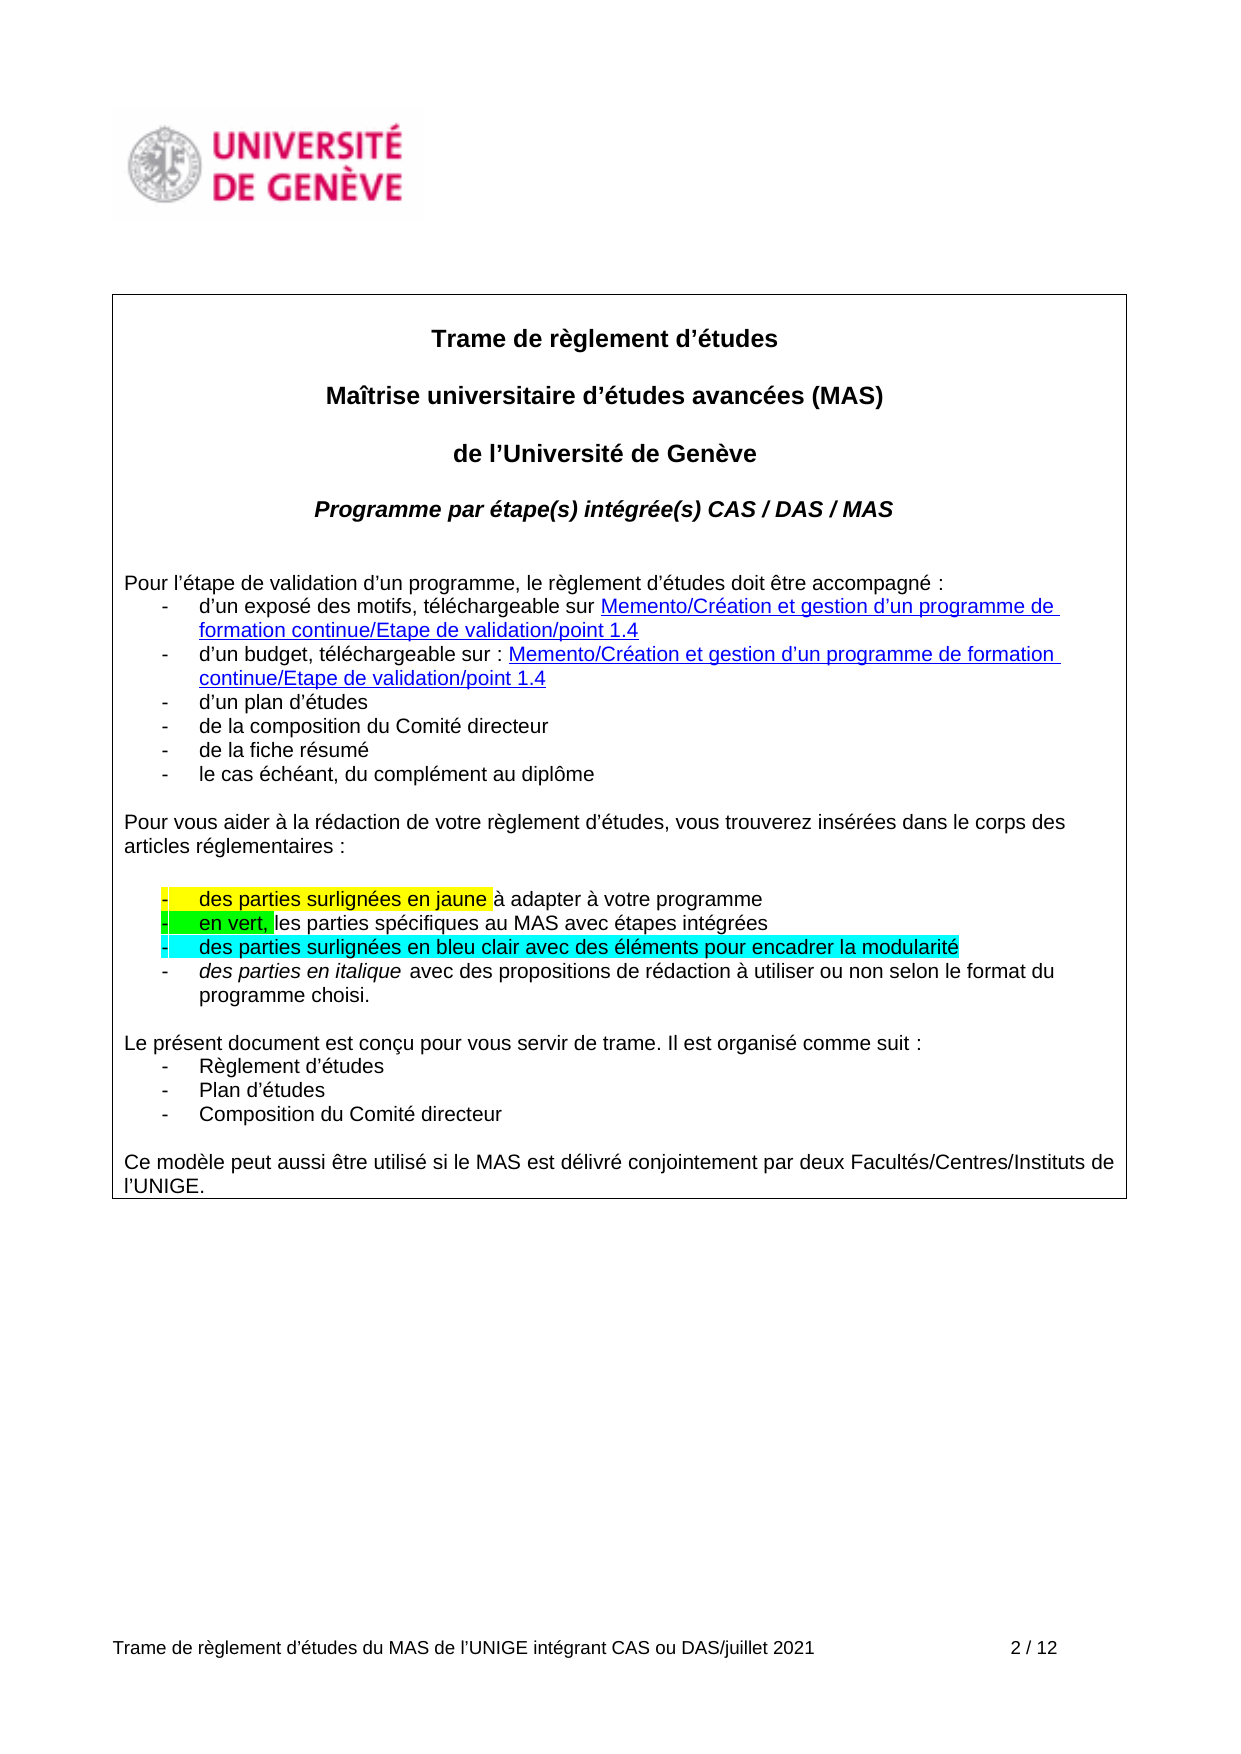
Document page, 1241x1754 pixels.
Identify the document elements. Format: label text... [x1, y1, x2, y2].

picture [112, 109, 425, 222]
table_header Trame de règlement d’études Maîtrise universitaire d’études avancées (MAS) de l’Université de Genève Programme par étape(s) intégrée(s) CAS / DAS / MAS Pour l’étape de validation d’un programme, le règlement d’études doit être accompagné : d’un exposé des motifs, téléchargeable sur Memento/Création et gestion d’un programme de formation continue/Etape de validation/point 1.4 d’un budget, téléchargeable sur : Memento/Création et gestion d’un programme de formation continue/Etape de validation/point 1.4 d’un plan d’études de la composition du Comité directeur de la fiche résumé le cas échéant, du complément au diplôme Pour vous aider à la rédaction de votre règlement d’études, vous trouverez insérées dans le corps des articles réglementaires : des parties surlignées en jaune à adapter à votre programme en vert, les parties spécifiques au MAS avec étapes intégrées des parties surlignées en bleu clair avec des éléments pour encadrer la modularité des parties en italique avec des propositions de rédaction à utiliser ou non selon le format du programme choisi. Le présent document est conçu pour vous servir de trame. Il est organisé comme suit : Règlement d’études Plan d’études Composition du Comité directeur Ce modèle peut aussi être utilisé si le MAS est délivré conjointement par deux Facultés/Centres/Instituts de l’UNIGE. [113, 295, 1126, 1198]
